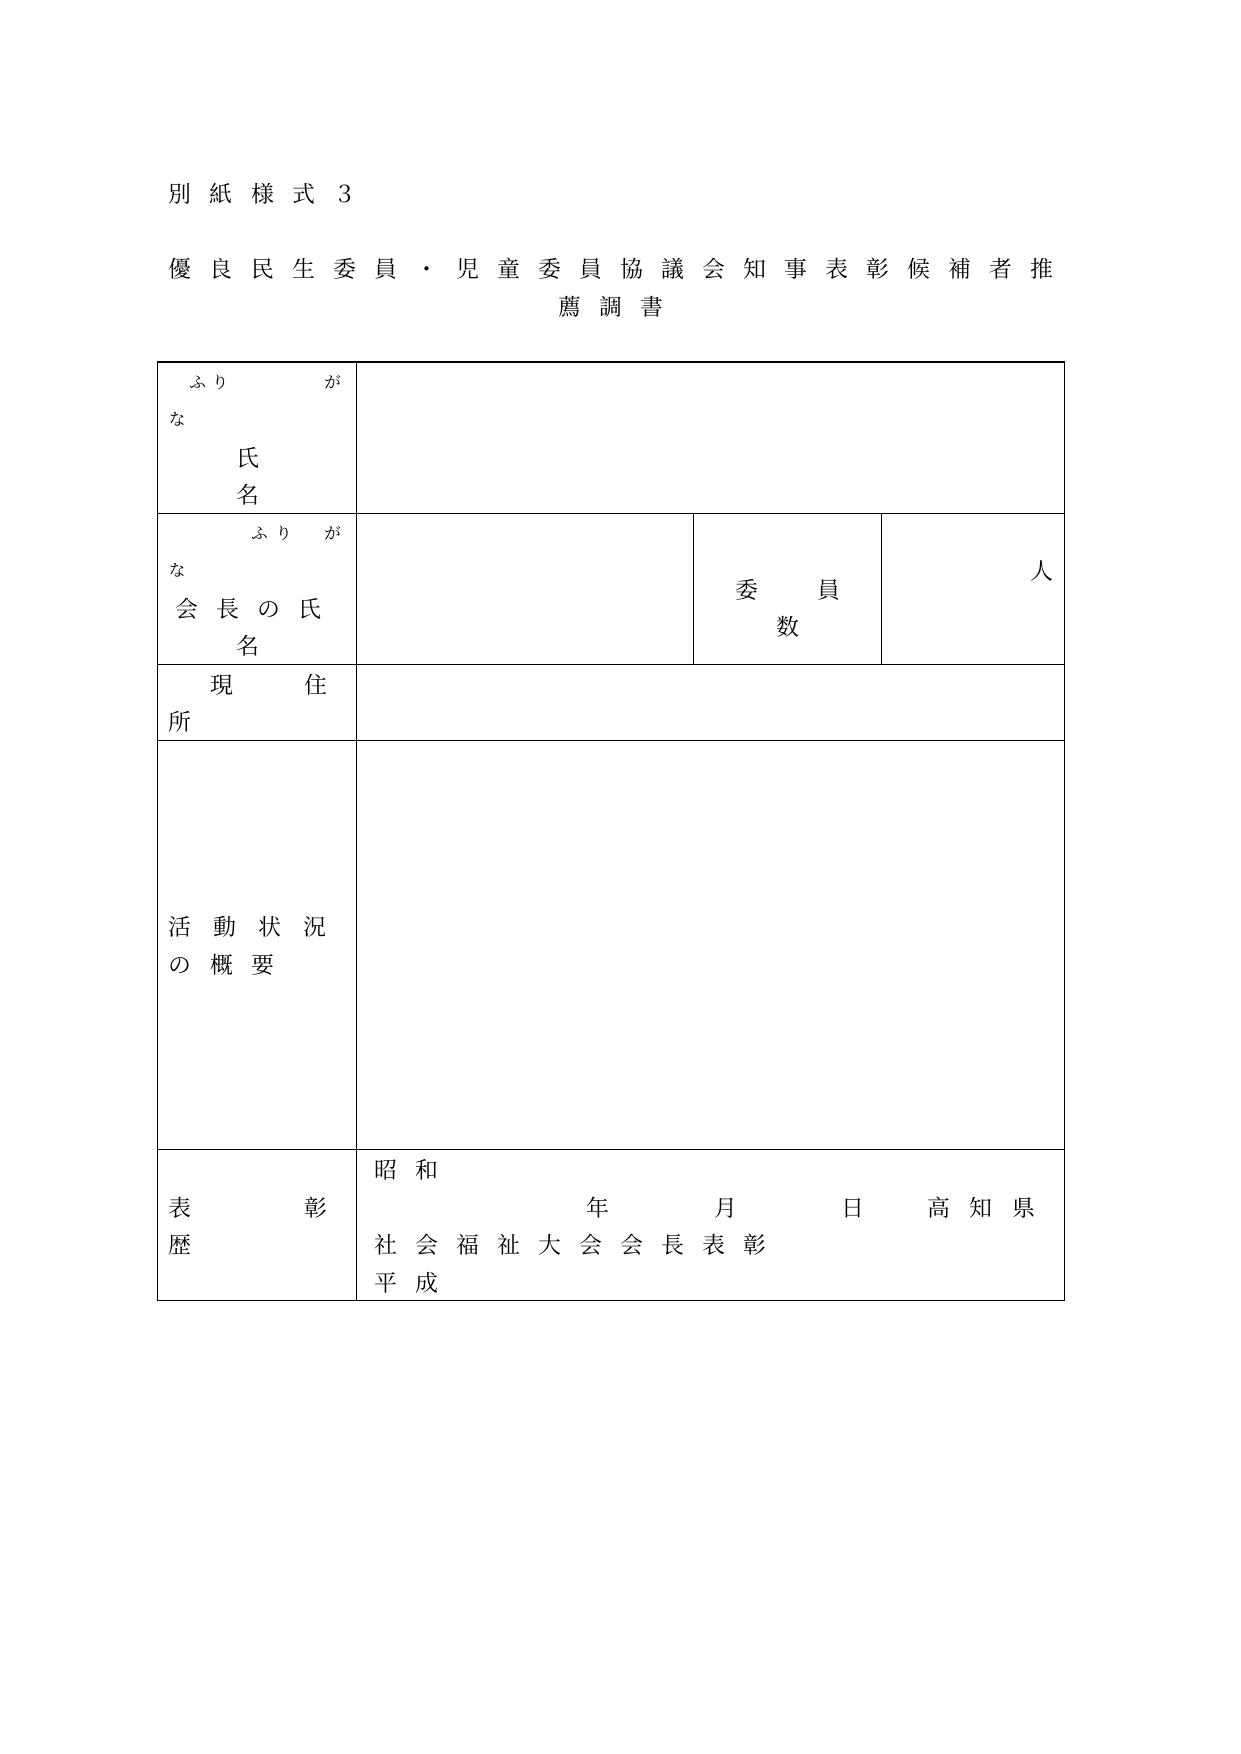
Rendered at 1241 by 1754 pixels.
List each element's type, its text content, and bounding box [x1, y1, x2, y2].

table_cell ふり がな 会長の氏 名 [158, 514, 356, 663]
table_cell [357, 514, 693, 663]
table_cell 現 住 所 [158, 665, 356, 739]
text 優良民生委員・児童委員協議会知事表彰候補者推薦調書 [169, 249, 1072, 324]
table_cell 委 員 数 [694, 514, 881, 663]
table_header [357, 363, 1064, 512]
table_header ふり がな 氏 名 [158, 363, 356, 512]
text 別紙様式３ [169, 174, 1072, 211]
table_cell 人 [882, 514, 1064, 663]
table_cell [357, 665, 1064, 739]
table_cell 表 彰 歴 [158, 1150, 356, 1300]
table_cell 昭和 年 月 日 高知県社会福祉大会会長表彰 平成 [357, 1150, 1064, 1300]
table_cell 活動状況の概要 [158, 741, 356, 1149]
table_cell [357, 741, 1064, 1149]
